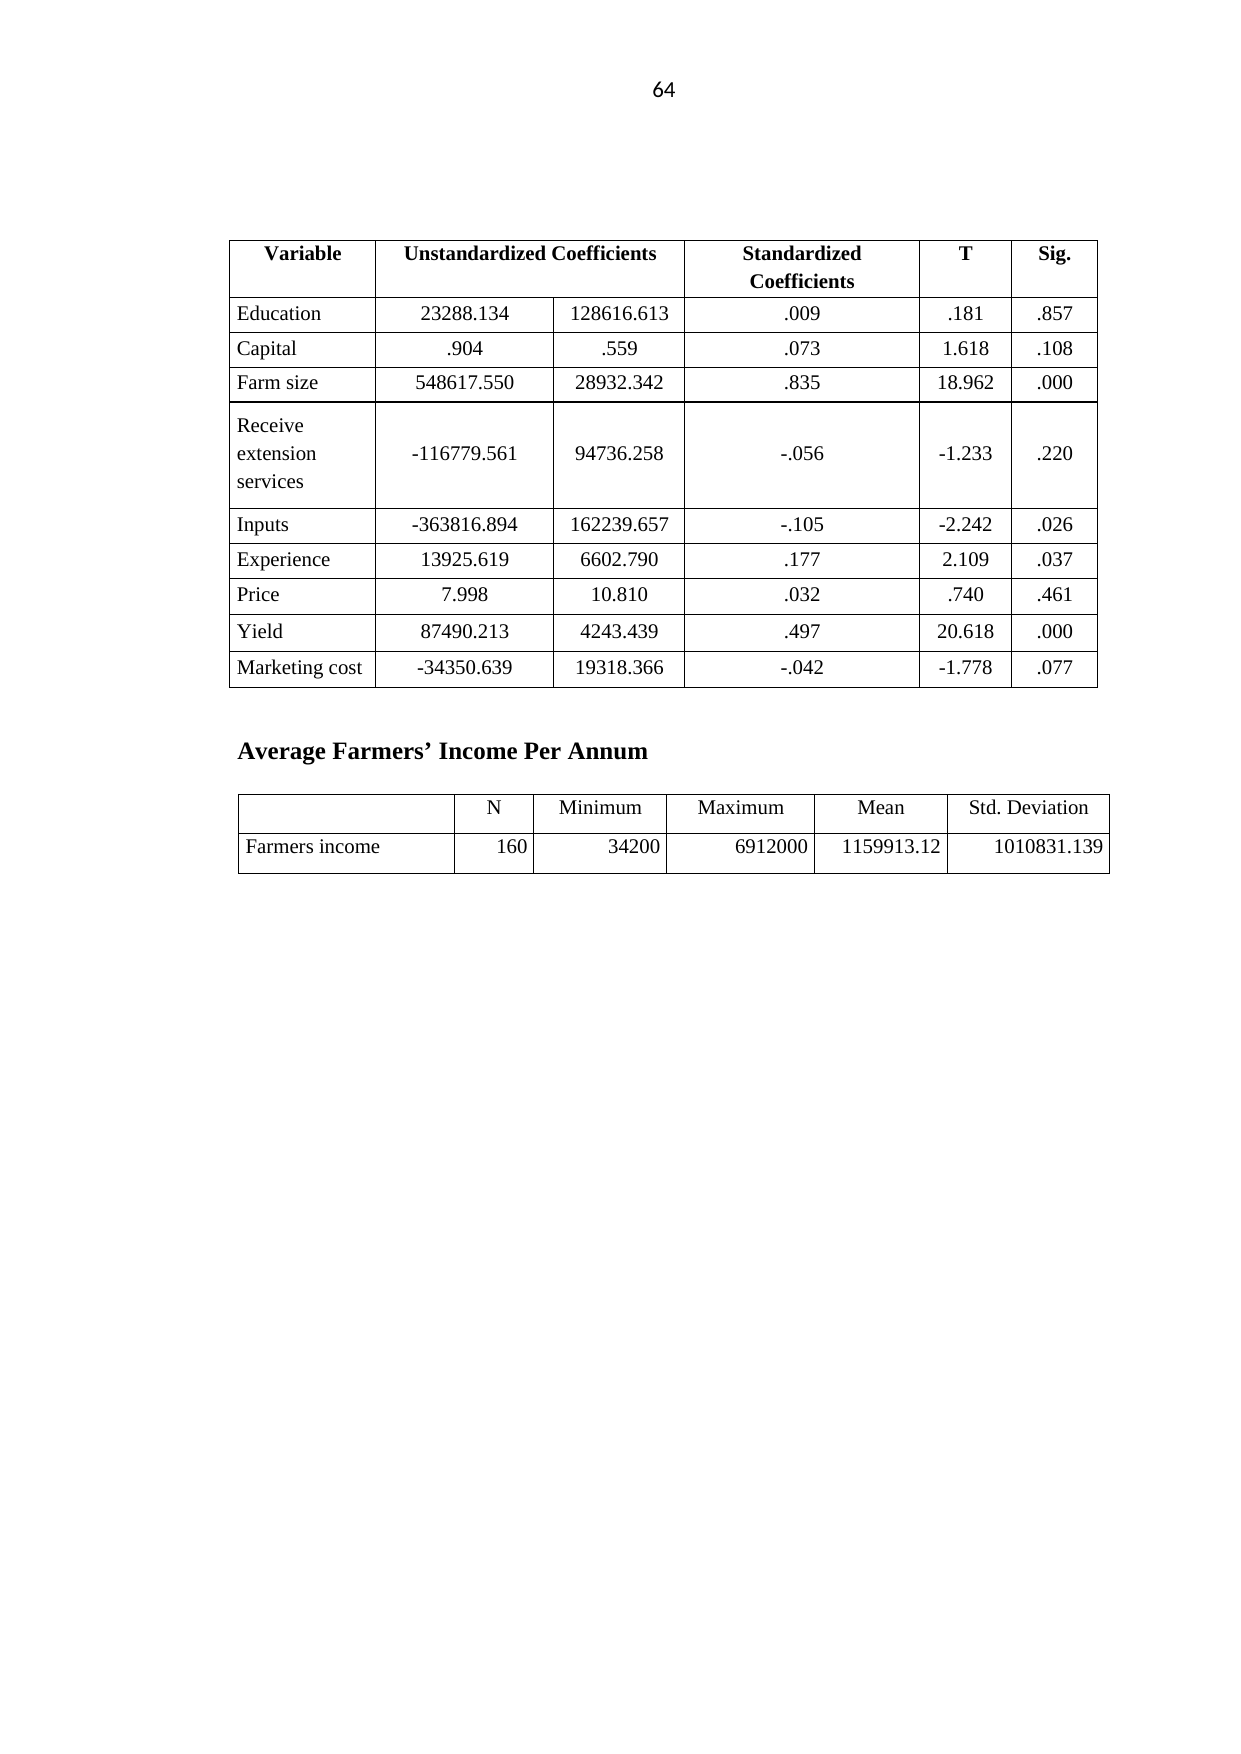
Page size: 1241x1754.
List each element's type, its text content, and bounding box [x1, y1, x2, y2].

table_cell 20.618 [920, 615, 1011, 651]
table_cell 1.618 [920, 333, 1011, 367]
table_cell .077 [1012, 652, 1097, 687]
table_cell 87490.213 [376, 615, 553, 651]
table_cell 34200 [534, 834, 666, 872]
table_cell .026 [1012, 509, 1097, 543]
table_cell 18.962 [920, 368, 1011, 401]
table_cell -34350.639 [376, 652, 553, 687]
table_cell 162239.657 [554, 509, 684, 543]
table_cell .177 [685, 544, 919, 578]
table_cell .000 [1012, 368, 1097, 401]
table_cell .835 [685, 368, 919, 401]
table_cell 13925.619 [376, 544, 553, 578]
table_cell -363816.894 [376, 509, 553, 543]
table_cell -2.242 [920, 509, 1011, 543]
table_header Mean [815, 795, 947, 833]
table_cell Experience [230, 544, 375, 578]
table_cell Price [230, 579, 375, 614]
table_cell .000 [1012, 615, 1097, 651]
table_cell .904 [376, 333, 553, 367]
table_header T [920, 241, 1011, 297]
table_cell 6602.790 [554, 544, 684, 578]
table_cell .037 [1012, 544, 1097, 578]
table_cell 28932.342 [554, 368, 684, 401]
text Average Farmers’ Income Per Annum [237, 736, 1090, 765]
table_cell 4243.439 [554, 615, 684, 651]
table_cell .220 [1012, 403, 1097, 508]
table_header Unstandardized Coefficients [376, 241, 684, 297]
table_header Variable [230, 241, 375, 297]
table_cell Farm size [230, 368, 375, 401]
table_cell 160 [455, 834, 533, 872]
table_cell .857 [1012, 298, 1097, 332]
table_cell .009 [685, 298, 919, 332]
table_cell Marketing cost [230, 652, 375, 687]
table_header Standardized Coefficients [685, 241, 919, 297]
table_cell 548617.550 [376, 368, 553, 401]
table_cell -1.233 [920, 403, 1011, 508]
table_header [239, 795, 454, 833]
table_cell .559 [554, 333, 684, 367]
table_cell .181 [920, 298, 1011, 332]
table_cell Yield [230, 615, 375, 651]
table_cell 23288.134 [376, 298, 553, 332]
table_cell 6912000 [667, 834, 814, 872]
table_cell -1.778 [920, 652, 1011, 687]
table_header Maximum [667, 795, 814, 833]
table_cell .073 [685, 333, 919, 367]
table_cell Capital [230, 333, 375, 367]
table_cell .032 [685, 579, 919, 614]
table_cell .108 [1012, 333, 1097, 367]
table_cell 2.109 [920, 544, 1011, 578]
table_cell 7.998 [376, 579, 553, 614]
table_header N [455, 795, 533, 833]
table_cell 19318.366 [554, 652, 684, 687]
table_header Sig. [1012, 241, 1097, 297]
table_cell 10.810 [554, 579, 684, 614]
table_cell -.056 [685, 403, 919, 508]
table_cell 128616.613 [554, 298, 684, 332]
table_cell Receive extension services [230, 403, 375, 508]
table_cell 1010831.139 [948, 834, 1109, 872]
table_cell .461 [1012, 579, 1097, 614]
table_cell -116779.561 [376, 403, 553, 508]
table_cell .497 [685, 615, 919, 651]
table_header Std. Deviation [948, 795, 1109, 833]
table_header Minimum [534, 795, 666, 833]
table_cell .740 [920, 579, 1011, 614]
table_cell Education [230, 298, 375, 332]
table_cell Inputs [230, 509, 375, 543]
table_cell 94736.258 [554, 403, 684, 508]
table_cell 1159913.12 [815, 834, 947, 872]
table_cell -.105 [685, 509, 919, 543]
table_cell -.042 [685, 652, 919, 687]
table_cell Farmers income [239, 834, 454, 872]
